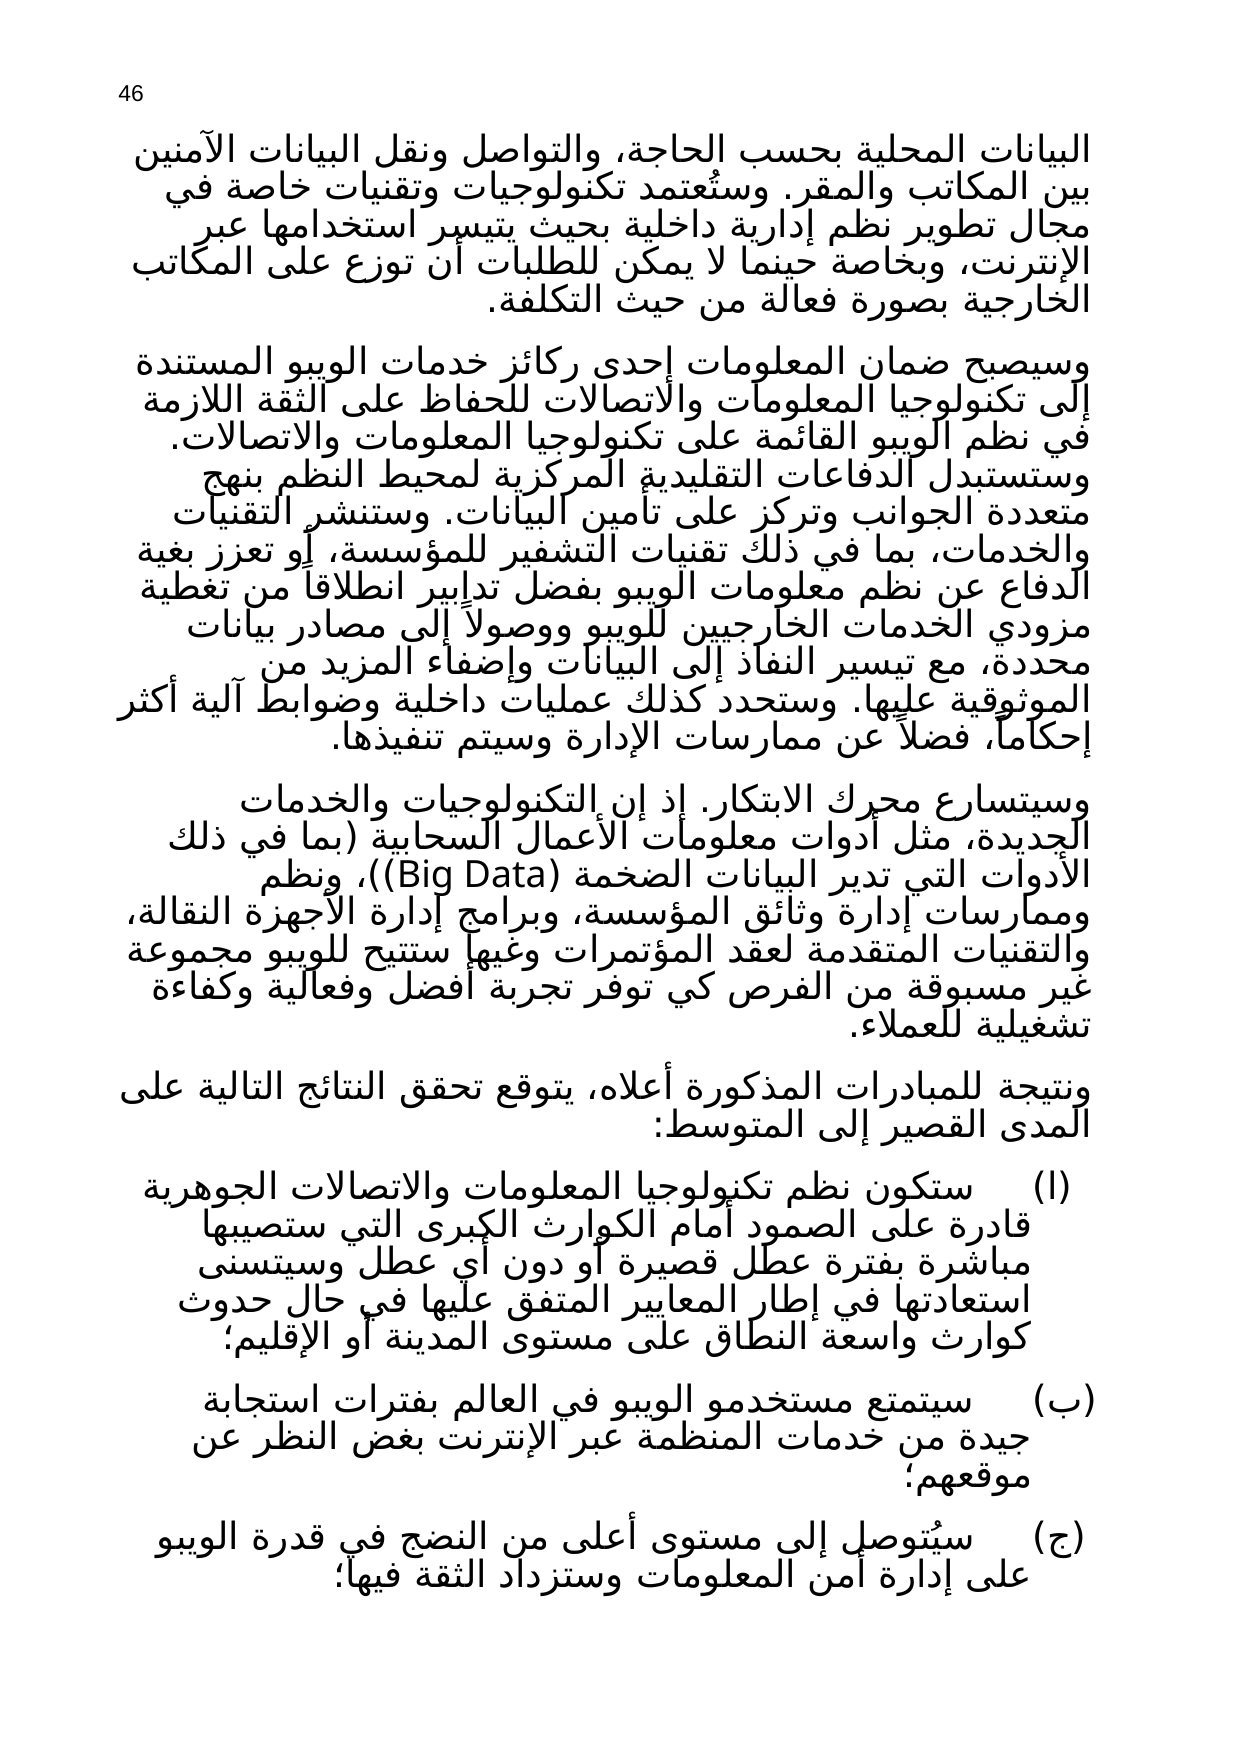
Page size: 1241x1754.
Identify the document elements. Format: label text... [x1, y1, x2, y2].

list سيُتوصل إلى مستوى أعلى من النضج في قدرة الويبو على إدارة أمن المعلومات وستزداد الثقة فيها؛ [118, 1520, 1032, 1595]
text وسيصبح ضمان المعلومات إحدى ركائز خدمات الويبو المستندة إلى تكنولوجيا المعلومات والاتصالات للحفاظ على الثقة اللازمة في نظم الويبو القائمة على تكنولوجيا المعلومات والاتصالات. وستستبدل الدفاعات التقليدية المركزية لمحيط النظم بنهج متعددة الجوانب وتركز على تأمين البيانات. وستنشر التقنيات والخدمات، بما في ذلك تقنيات التشفير للمؤسسة، أو تعزز بغية الدفاع عن نظم معلومات الويبو بفضل تدابير انطلاقاً من تغطية مزودي الخدمات الخارجيين للويبو ووصولاً إلى مصادر بيانات محددة، مع تيسير النفاذ إلى البيانات وإضفاء المزيد من الموثوقية عليها. وستحدد كذلك عمليات داخلية وضوابط آلية أكثر إحكاماً، فضلاً عن ممارسات الإدارة وسيتم تنفيذها. [118, 345, 1092, 757]
text وسيتسارع محرك الابتكار. إذ إن التكنولوجيات والخدمات الجديدة، مثل أدوات معلومات الأعمال السحابية (بما في ذلك الأدوات التي تدير البيانات الضخمة (Big Data))، ونظم وممارسات إدارة وثائق المؤسسة، وبرامج إدارة الأجهزة النقالة، والتقنيات المتقدمة لعقد المؤتمرات وغيها ستتيح للويبو مجموعة غير مسبوقة من الفرص كي توفر تجربة أفضل وفعالية وكفاءة تشغيلية للعملاء. [118, 782, 1092, 1045]
list سيتمتع مستخدمو الويبو في العالم بفترات استجابة جيدة من خدمات المنظمة عبر الإنترنت بغض النظر عن موقعهم؛ [118, 1382, 1032, 1495]
text ونتيجة للمبادرات المذكورة أعلاه، يتوقع تحقق النتائج التالية على المدى القصير إلى المتوسط: [118, 1070, 1092, 1145]
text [118, 132, 1092, 320]
list ستكون نظم تكنولوجيا المعلومات والاتصالات الجوهرية قادرة على الصمود أمام الكوارث الكبرى التي ستصيبها مباشرة بفترة عطل قصيرة أو دون أي عطل وسيتسنى استعادتها في إطار المعايير المتفق عليها في حال حدوث كوارث واسعة النطاق على مستوى المدينة أو الإقليم؛ [118, 1170, 1032, 1357]
